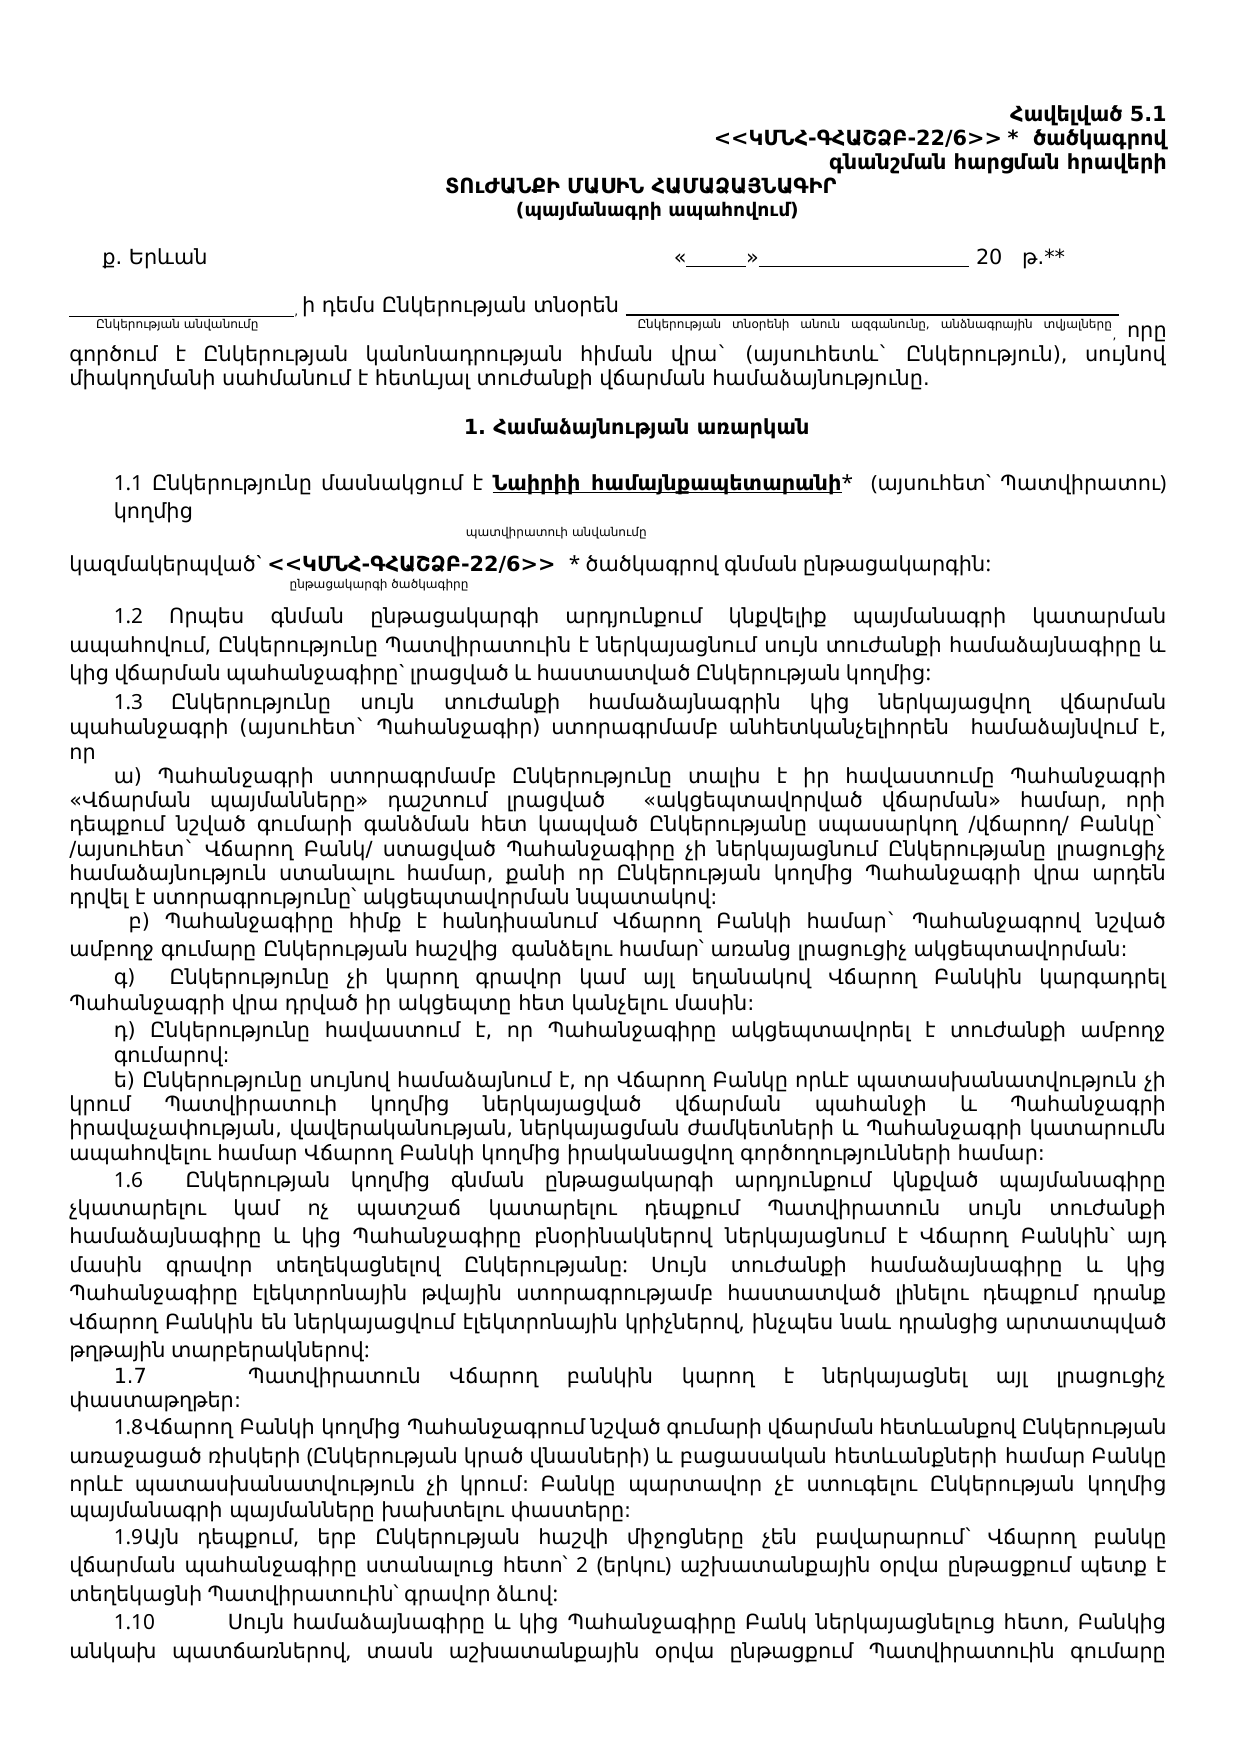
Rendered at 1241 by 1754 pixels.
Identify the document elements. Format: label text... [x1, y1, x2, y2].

text ե) Ընկերությունը սույնով համաձայնում է, որ Վճարող Բանկը որևէ պատասխանատվություն չի կրում Պատվիրատուի կողմից ներկայացված վճարման պահանջի և Պահանջագրի իրավաչափության, վավերականության, ներկայացման ժամկետների և Պահանջագրի կատարումն ապահովելու համար Վճարող Բանկի կողմից իրականացվող գործողությունների համար: [69, 1068, 1167, 1165]
text ընթացակարգի ծածկագիրը [113, 577, 1167, 602]
text Հավելված 5.1 [69, 102, 1167, 126]
text ք. Երևան « » 20 թ.** [69, 245, 1167, 269]
text ՏՈւԺԱՆՔԻ ՄԱՍԻՆ ՀԱՄԱՁԱՅՆԱԳԻՐ [69, 174, 1167, 199]
list Վճարող Բանկի կողմից Պահանջագրում նշված գումարի վճարման հետևանքով Ընկերության առաջացած ռիսկերի (Ընկերության կրած վնասների) և բացասական հետևանքների համար Բանկը որևէ պատասխանատվություն չի կրում: Բանկը պարտավոր չէ ստուգելու Ընկերության կողմից պայմանագրի պայմանները խախտելու փաստերը: [69, 1412, 1167, 1522]
text , ի դեմս Ընկերության տնօրեն [69, 293, 1167, 318]
text պատվիրատուի անվանումը [113, 525, 1167, 549]
text 1.1 Ընկերությունը մասնակցում է Նաիրիի համայնքապետարանի* (այսուհետ` Պատվիրատու) կողմից [113, 468, 1167, 525]
text բ) Պահանջագիրը հիմք է հանդիսանում Վճարող Բանկի համար` Պահանջագրով նշված ամբողջ գումարը Ընկերության հաշվից գանձելու համար՝ առանց լրացուցիչ ակցեպտավորման: [69, 909, 1167, 962]
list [69, 1607, 1167, 1664]
list Այն դեպքում, երբ Ընկերության հաշվի միջոցները չեն բավարարում՝ Վճարող բանկը վճարման պահանջագիրը ստանալուց հետո՝ 2 (երկու) աշխատանքային օրվա ընթացքում պետք է տեղեկացնի Պատվիրատուին՝ գրավոր ձևով: [69, 1522, 1167, 1607]
text <<ԿՄՆՀ-ԳՀԱՇՁԲ-22/6>> * ծածկագրով [69, 126, 1167, 150]
text 1. Համաձայնության առարկան [107, 415, 1167, 439]
text Ընկերության անվանումը Ընկերության տնօրենի անուն ազգանունը, անձնագրային տվյալները, որը գործում է Ընկերության կանոնադրության հիման վրա` (այսուհետև` Ընկերություն), սույնով միակողմանի սահմանում է հետևյալ տուժանքի վճարման համաձայնությունը. [69, 318, 1167, 391]
text գնանշման հարցման հրավերի [69, 150, 1167, 174]
list Պատվիրատուն Վճարող բանկին կարող է ներկայացնել այլ լրացուցիչ փաստաթղթեր: [69, 1364, 1167, 1412]
text (պայմանագրի ապահովում) [69, 199, 1167, 221]
text գ) Ընկերությունը չի կարող գրավոր կամ այլ եղանակով Վճարող Բանկին կարգադրել Պահանջագրի վրա դրված իր ակցեպտը հետ կանչելու մասին: [69, 962, 1167, 1015]
text 1.3 Ընկերությունը սույն տուժանքի համաձայնագրին կից ներկայացվող վճարման պահանջագրի (այսուհետ` Պահանջագիր) ստորագրմամբ անհետկանչելիորեն համաձայնվում է, որ [69, 687, 1167, 764]
text կազմակերպված` <<ԿՄՆՀ-ԳՀԱՇՁԲ-22/6>> * ծածկագրով գնման ընթացակարգին: [69, 549, 1167, 577]
text դ) Ընկերությունը հավաստում է, որ Պահանջագիրը ակցեպտավորել է տուժանքի ամբողջ գումարով: [113, 1015, 1167, 1068]
list Ընկերության կողմից գնման ընթացակարգի արդյունքում կնքված պայմանագիրը չկատարելու կամ ոչ պատշաճ կատարելու դեպքում Պատվիրատուն սույն տուժանքի համաձայնագիրը և կից Պահանջագիրը բնօրինակներով ներկայացնում է Վճարող Բանկին` այդ մասին գրավոր տեղեկացնելով Ընկերությանը: Սույն տուժանքի համաձայնագիրը և կից Պահանջագիրը էլեկտրոնային թվային ստորագրությամբ հաստատված լինելու դեպքում դրանք Վճարող Բանկին են ներկայացվում էլեկտրոնային կրիչներով, ինչպես նաև դրանցից արտատպված թղթային տարբերակներով: [69, 1165, 1167, 1364]
text ա) Պահանջագրի ստորագրմամբ Ընկերությունը տալիս է իր հավաստումը Պահանջագրի «Վճարման պայմանները» դաշտում լրացված «ակցեպտավորված վճարման» համար, որի դեպքում նշված գումարի գանձման հետ կապված Ընկերությանը սպասարկող /վճարող/ Բանկը` /այսուհետ` Վճարող Բանկ/ ստացված Պահանջագիրը չի ներկայացնում Ընկերությանը լրացուցիչ համաձայնություն ստանալու համար, քանի որ Ընկերության կողմից Պահանջագրի վրա արդեն դրվել է ստորագրությունը՝ ակցեպտավորման նպատակով: [69, 764, 1167, 909]
text 1.2 Որպես գնման ընթացակարգի արդյունքում կնքվելիք պայմանագրի կատարման ապահովում, Ընկերությունը Պատվիրատուին է ներկայացնում սույն տուժանքի համաձայնագիրը և կից վճարման պահանջագիրը` լրացված և հաստատված Ընկերության կողմից: [69, 602, 1167, 687]
